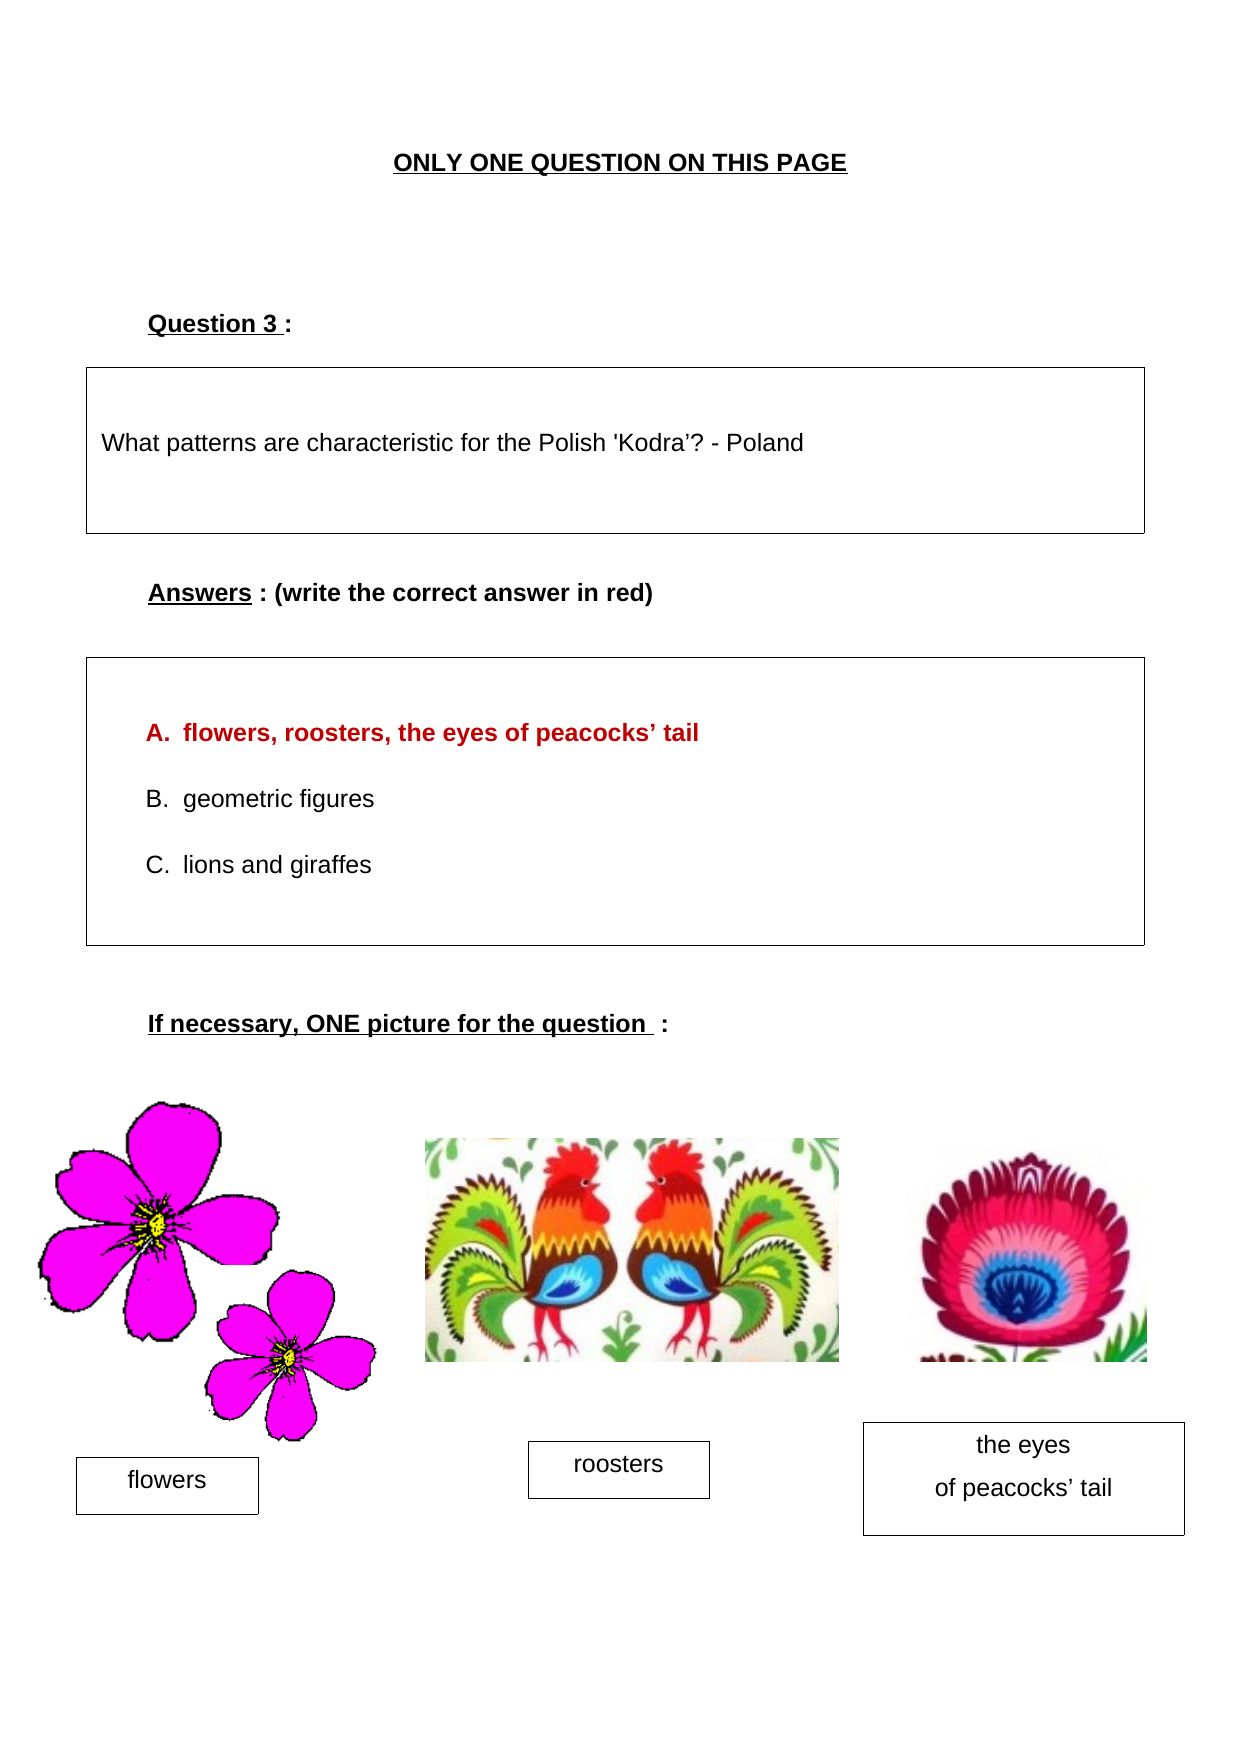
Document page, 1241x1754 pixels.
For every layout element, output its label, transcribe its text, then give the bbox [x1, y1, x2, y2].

text Question 3 : [148, 309, 1093, 338]
text ONLY ONE QUESTION ON THIS PAGE [148, 148, 1093, 176]
text If necessary, ONE picture for the question : [148, 1009, 1093, 1038]
picture [425, 1138, 839, 1362]
text Answers : (write the correct answer in red) [148, 578, 1093, 607]
picture [32, 1094, 382, 1447]
picture [904, 1149, 1147, 1362]
